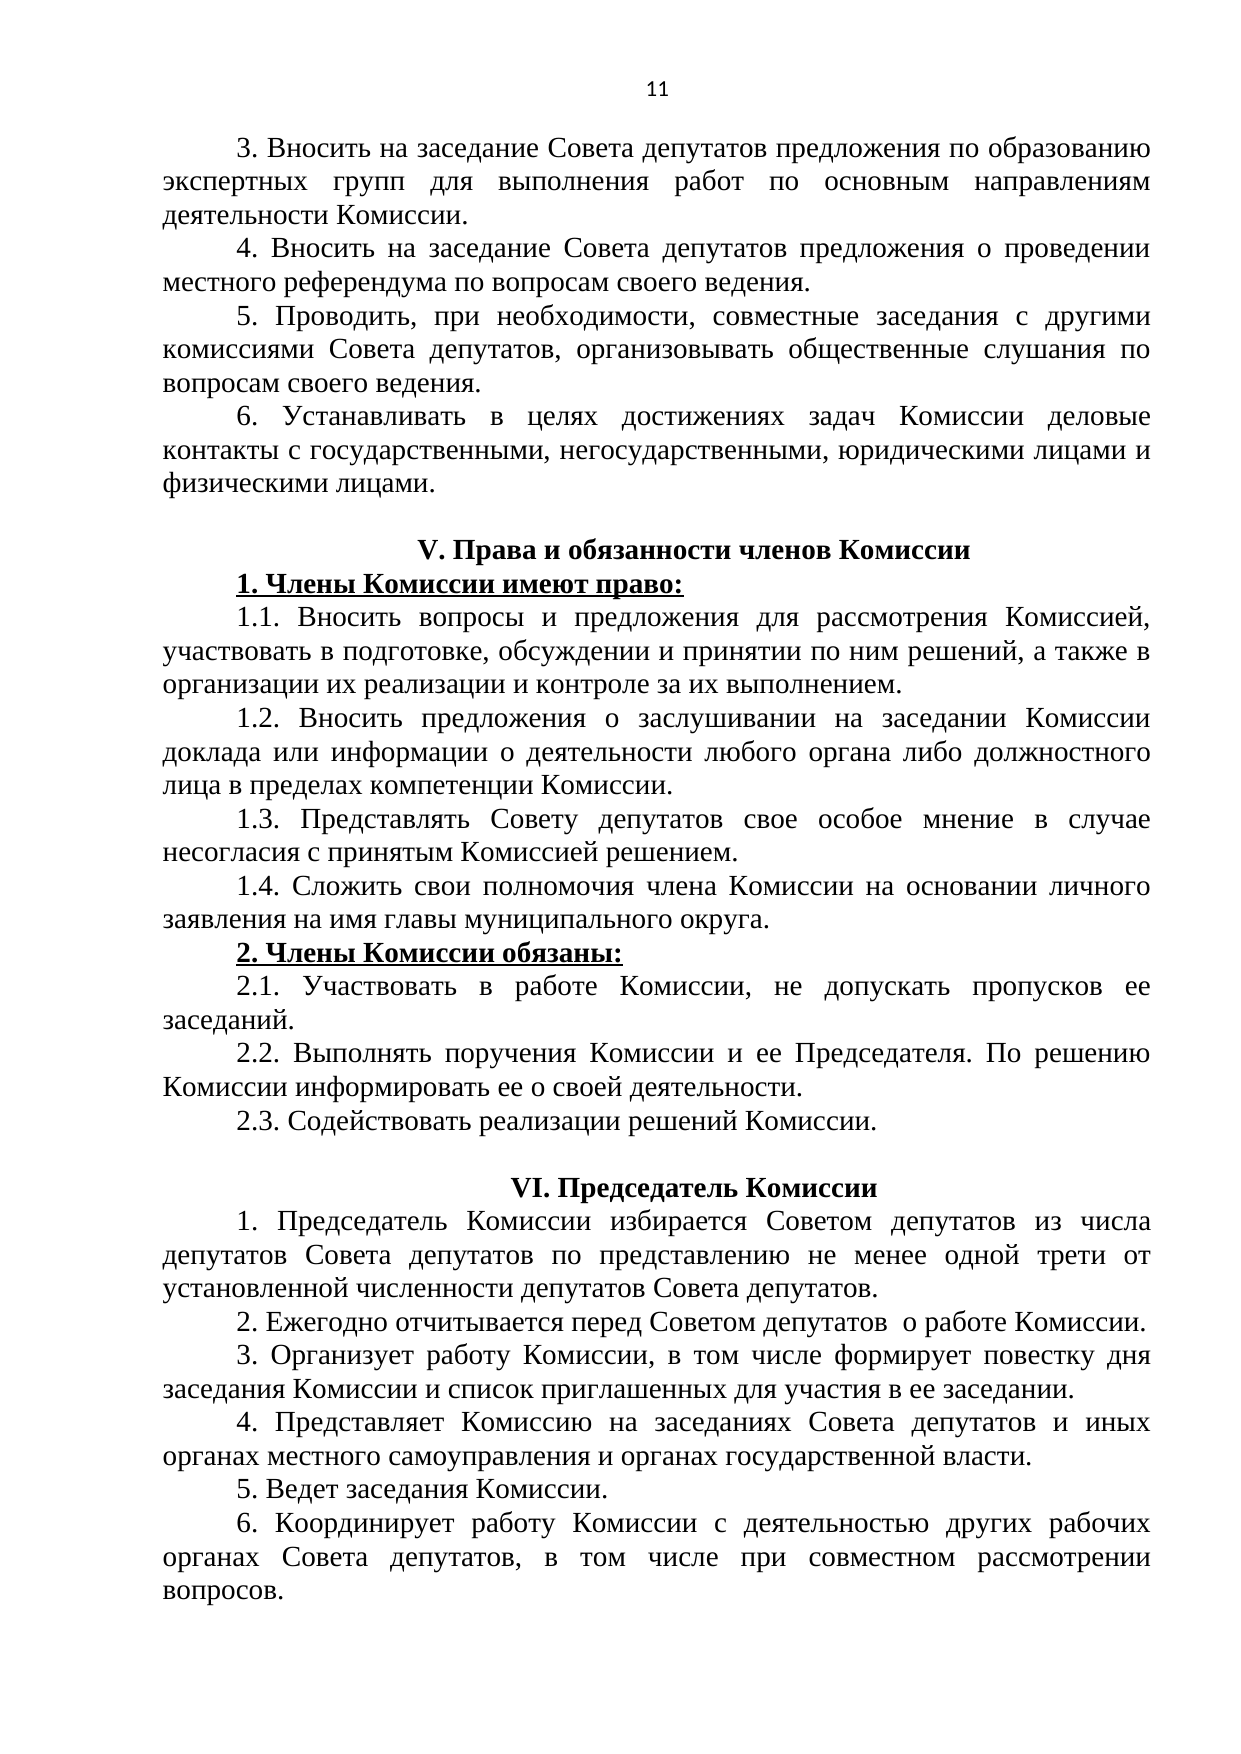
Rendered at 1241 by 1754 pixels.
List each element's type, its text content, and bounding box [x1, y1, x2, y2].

text 2.1. Участвовать в работе Комиссии, не допускать пропусков ее заседаний. [162, 968, 1152, 1036]
text 4. Представляет Комиссию на заседаниях Совета депутатов и иных органах местного самоуправления и органах государственной власти. [162, 1404, 1152, 1472]
text 1. Председатель Комиссии избирается Советом депутатов из числа депутатов Совета депутатов по представлению не менее одной трети от установленной численности депутатов Совета депутатов. [162, 1203, 1152, 1304]
text 5. Ведет заседания Комиссии. [162, 1472, 1152, 1505]
text 5. Проводить, при необходимости, совместные заседания с другими комиссиями Совета депутатов, организовывать общественные слушания по вопросам своего ведения. [162, 298, 1152, 398]
text 3. Организует работу Комиссии, в том числе формирует повестку дня заседания Комиссии и список приглашенных для участия в ее заседании. [162, 1337, 1152, 1404]
text VI. Председатель Комиссии [162, 1170, 1152, 1203]
text 2. Ежегодно отчитывается перед Советом депутатов о работе Комиссии. [162, 1304, 1152, 1337]
text 2.3. Содействовать реализации решений Комиссии. [162, 1103, 1152, 1136]
text 6. Координирует работу Комиссии с деятельностью других рабочих органах Совета депутатов, в том числе при совместном рассмотрении вопросов. [162, 1505, 1152, 1606]
text 3. Вносить на заседание Совета депутатов предложения по образованию экспертных групп для выполнения работ по основным направлениям деятельности Комиссии. [162, 130, 1152, 231]
text 6. Устанавливать в целях достижениях задач Комиссии деловые контакты с государственными, негосударственными, юридическими лицами и физическими лицами. [162, 398, 1152, 499]
text 1.2. Вносить предложения о заслушивании на заседании Комиссии доклада или информации о деятельности любого органа либо должностного лица в пределах компетенции Комиссии. [162, 700, 1152, 801]
text 2.2. Выполнять поручения Комиссии и ее Председателя. По решению Комиссии информировать ее о своей деятельности. [162, 1036, 1152, 1103]
text V. Права и обязанности членов Комиссии [162, 532, 1152, 566]
text 4. Вносить на заседание Совета депутатов предложения о проведении местного референдума по вопросам своего ведения. [162, 231, 1152, 298]
text 2. Члены Комиссии обязаны: [162, 935, 1152, 968]
text 1.4. Сложить свои полномочия члена Комиссии на основании личного заявления на имя главы муниципального округа. [162, 868, 1152, 935]
text 1. Члены Комиссии имеют право: [162, 566, 1152, 599]
text 1.1. Вносить вопросы и предложения для рассмотрения Комиссией, участвовать в подготовке, обсуждении и принятии по ним решений, а также в организации их реализации и контроле за их выполнением. [162, 599, 1152, 700]
text 1.3. Представлять Совету депутатов свое особое мнение в случае несогласия с принятым Комиссией решением. [162, 801, 1152, 868]
